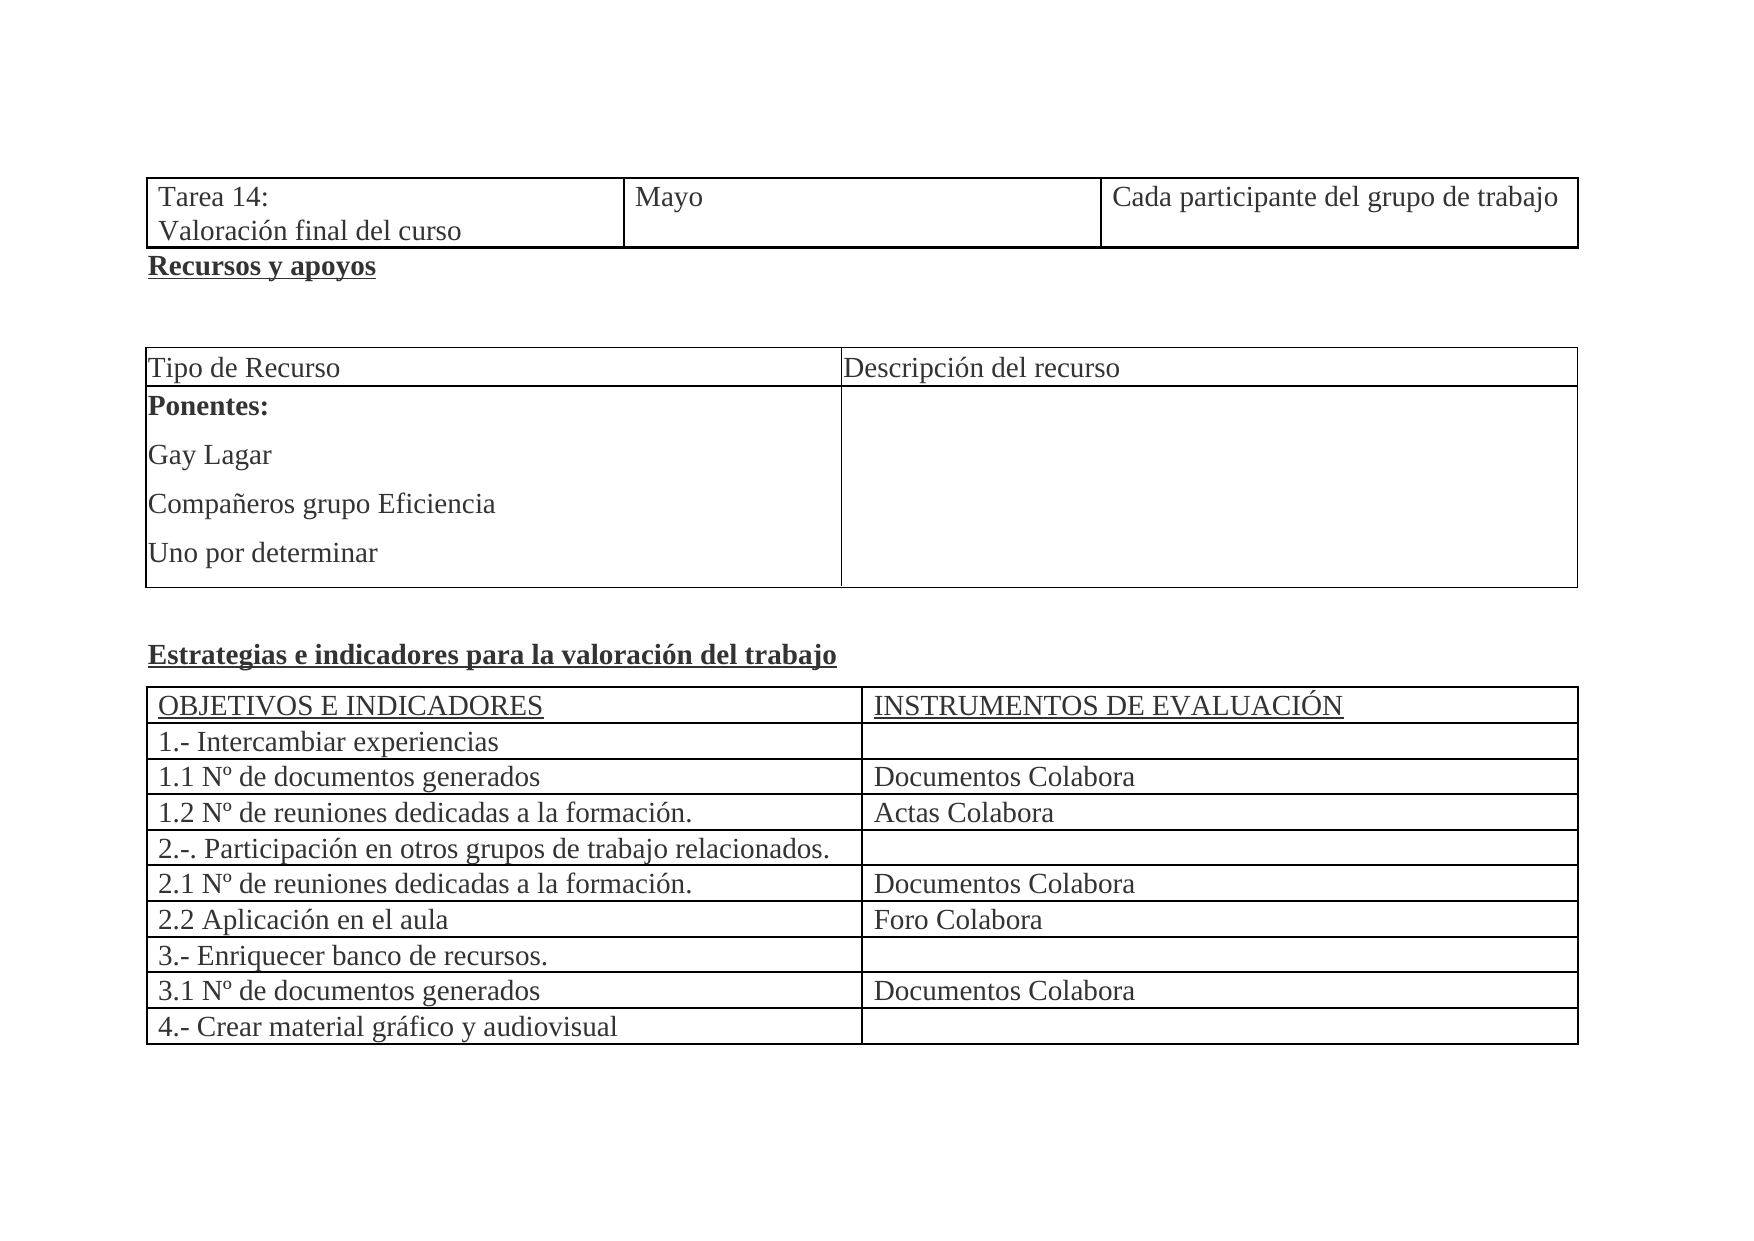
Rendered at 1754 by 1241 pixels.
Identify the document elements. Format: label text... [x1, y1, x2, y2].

table_cell Actas Colabora [863, 795, 1577, 829]
table_cell [863, 724, 1577, 757]
text Recursos y apoyos [148, 248, 1606, 282]
table_header Tipo de Recurso [147, 348, 841, 385]
table_header INSTRUMENTOS DE EVALUACIÓN [863, 688, 1577, 722]
table_cell [842, 387, 1577, 586]
table_cell 1.1 Nº de documentos generados [148, 760, 861, 793]
text Estrategias e indicadores para la valoración del trabajo [148, 637, 1606, 671]
table_cell Ponentes: Gay Lagar Compañeros grupo Eficiencia Uno por determinar [147, 387, 841, 586]
table_cell 3.- Enriquecer banco de recursos. [148, 938, 861, 971]
table_cell 2.-. Participación en otros grupos de trabajo relacionados. [148, 831, 861, 864]
table_cell Documentos Colabora [863, 866, 1577, 900]
table_cell Documentos Colabora [863, 760, 1577, 793]
table_cell Mayo [625, 179, 1100, 246]
table_cell 3.1 Nº de documentos generados [148, 973, 861, 1007]
table_cell Cada participante del grupo de trabajo [1102, 179, 1577, 246]
table_header Descripción del recurso [842, 348, 1577, 385]
table_cell Foro Colabora [863, 902, 1577, 936]
table_cell Documentos Colabora [863, 973, 1577, 1007]
table_cell 1.- Intercambiar experiencias [148, 724, 861, 757]
table_cell [863, 1009, 1577, 1042]
table_cell 1.2 Nº de reuniones dedicadas a la formación. [148, 795, 861, 829]
table_cell 4.- Crear material gráfico y audiovisual [148, 1009, 861, 1042]
table_cell [863, 831, 1577, 864]
table_cell Tarea 14: Valoración final del curso [148, 179, 623, 246]
table_cell 2.1 Nº de reuniones dedicadas a la formación. [148, 866, 861, 900]
table_cell [863, 938, 1577, 971]
table_header OBJETIVOS E INDICADORES [148, 688, 861, 722]
table_cell 2.2 Aplicación en el aula [148, 902, 861, 936]
